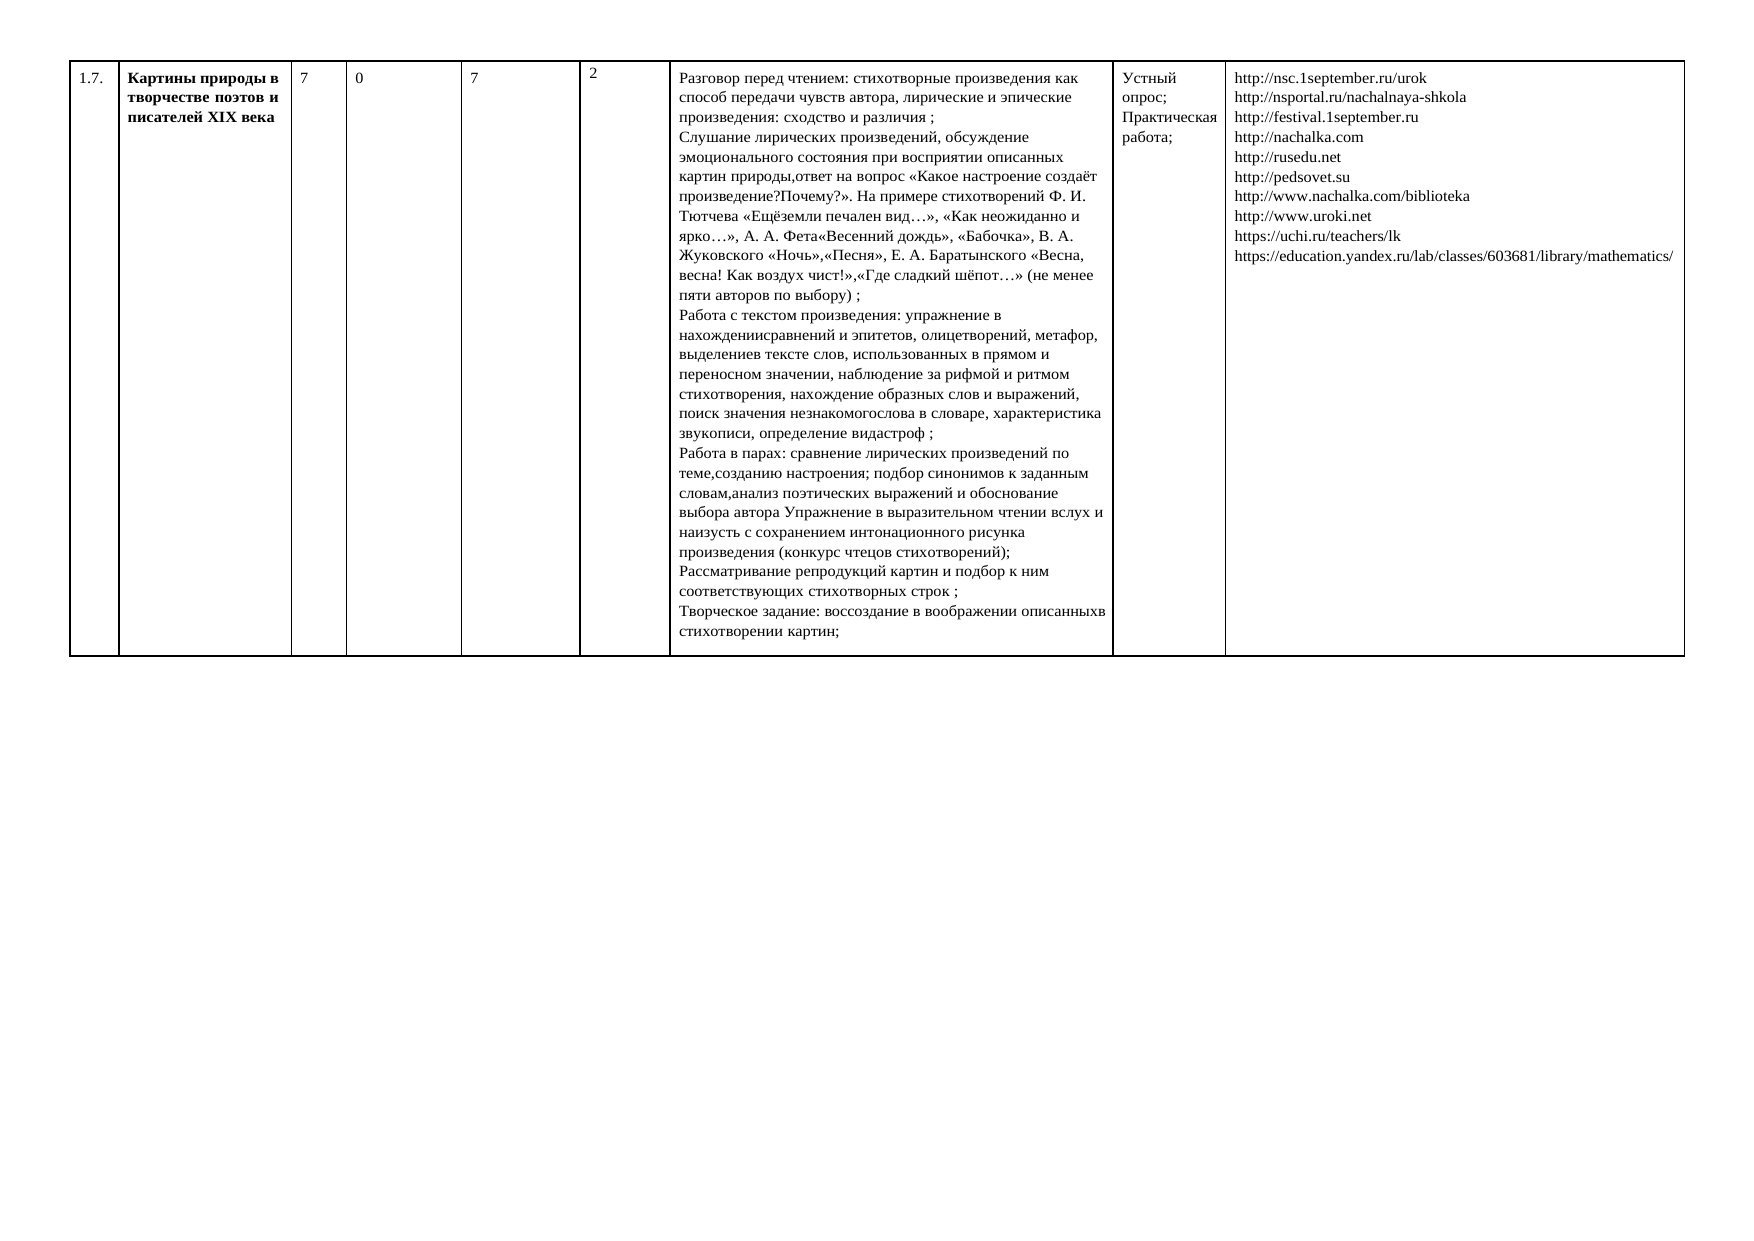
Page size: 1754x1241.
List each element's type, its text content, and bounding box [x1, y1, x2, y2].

table_header 1.7. [71, 62, 118, 655]
table_header Разговор перед чтением: стихотворные произведения как способ передачи чувств автора, лирические и эпические произведения: сходство и различия ; Слушание лирических произведений, обсуждение эмоционального состояния при восприятии описанных картин природы,ответ на вопрос «Какое настроение создаёт произведение?Почему?». На примере стихотворений Ф. И. Тютчева «Ещёземли печален вид…», «Как неожиданно и ярко…», А. А. Фета«Весенний дождь», «Бабочка», В. А. Жуковского «Ночь»,«Песня», Е. А. Баратынского «Весна, весна! Как воздух чист!»,«Где сладкий шёпот…» (не менее пяти авторов по выбору) ; Работа с текстом произведения: упражнение в нахождениисравнений и эпитетов, олицетворений, метафор, выделениев тексте слов, использованных в прямом и переносном значении, наблюдение за рифмой и ритмом стихотворения, нахождение образных слов и выражений, поиск значения незнакомогослова в словаре, характеристика звукописи, определение видастроф ; Работа в парах: сравнение лирических произведений по теме,созданию настроения; подбор синонимов к заданным словам,анализ поэтических выражений и обоснование выбора автора Упражнение в выразительном чтении вслух и наизусть с сохранением интонационного рисунка произведения (конкурс чтецов стихотворений); Рассматривание репродукций картин и подбор к ним соответствующих стихотворных строк ; Творческое задание: воссоздание в воображении описанныхв стихотворении картин; [671, 62, 1112, 655]
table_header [1226, 62, 1684, 655]
table_header 7 [462, 62, 579, 655]
table_header 0 [347, 62, 461, 655]
table_header Устный опрос; Практическая работа; [1114, 62, 1225, 655]
table_header 2 [581, 62, 669, 655]
table_header Картины природы в творчестве поэтов и писателей ХIХ века [120, 62, 291, 655]
table_header 7 [292, 62, 346, 655]
